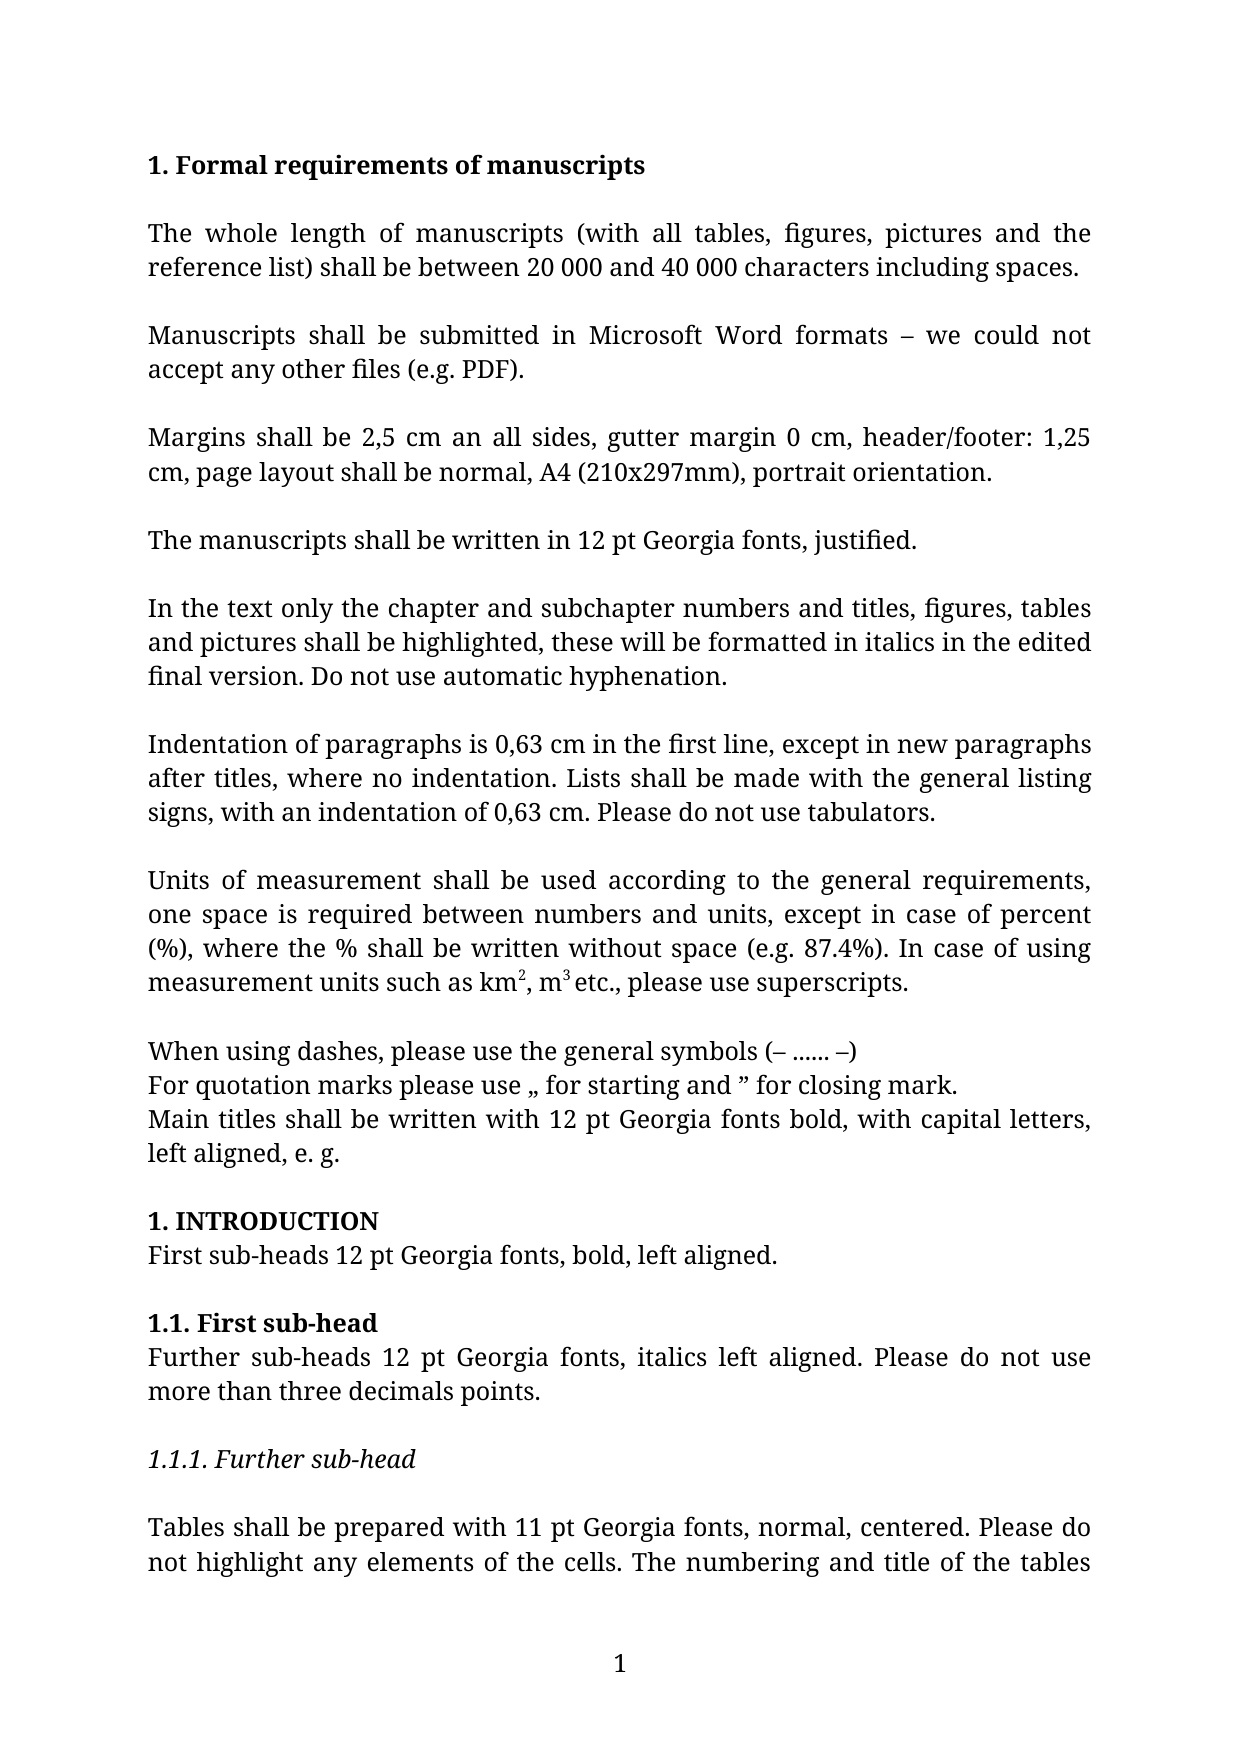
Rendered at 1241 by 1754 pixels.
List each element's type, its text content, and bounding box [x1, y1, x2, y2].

text In the text only the chapter and subchapter numbers and titles, figures, tables and pictures shall be highlighted, these will be formatted in italics in the edited final version. Do not use automatic hyphenation. [148, 590, 1093, 693]
text The whole length of manuscripts (with all tables, figures, pictures and the reference list) shall be between 20 000 and 40 000 characters including spaces. [148, 216, 1093, 284]
text Further sub-heads 12 pt Georgia fonts, italics left aligned. Please do not use more than three decimals points. [148, 1340, 1093, 1408]
text 1.1. First sub-head [148, 1306, 1093, 1340]
text Margins shall be 2,5 cm an all sides, gutter margin 0 cm, header/footer: 1,25 cm, page layout shall be normal, A4 (210x297mm), portrait orientation. [148, 420, 1093, 488]
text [148, 1510, 1093, 1578]
text Indentation of paragraphs is 0,63 cm in the first line, except in new paragraphs after titles, where no indentation. Lists shall be made with the general listing signs, with an indentation of 0,63 cm. Please do not use tabulators. [148, 727, 1093, 829]
text Units of measurement shall be used according to the general requirements, one space is required between numbers and units, except in case of percent (%), where the % shall be written without space (e.g. 87.4%). In case of using measurement units such as km2, m3 etc., please use superscripts. [148, 863, 1093, 999]
text Manuscripts shall be submitted in Microsoft Word formats – we could not accept any other files (e.g. PDF). [148, 318, 1093, 386]
text Main titles shall be written with 12 pt Georgia fonts bold, with capital letters, left aligned, e. g. [148, 1101, 1093, 1169]
text First sub-heads 12 pt Georgia fonts, bold, left aligned. [148, 1238, 1093, 1272]
text 1. INTRODUCTION [148, 1203, 1093, 1238]
text The manuscripts shall be written in 12 pt Georgia fonts, justified. [148, 522, 1093, 556]
text 1. Formal requirements of manuscripts [148, 148, 1093, 182]
text When using dashes, please use the general symbols (– ...... –) [148, 1033, 1093, 1067]
text 1.1.1. Further sub-head [148, 1442, 1093, 1476]
text For quotation marks please use „ for starting and ” for closing mark. [148, 1067, 1093, 1101]
